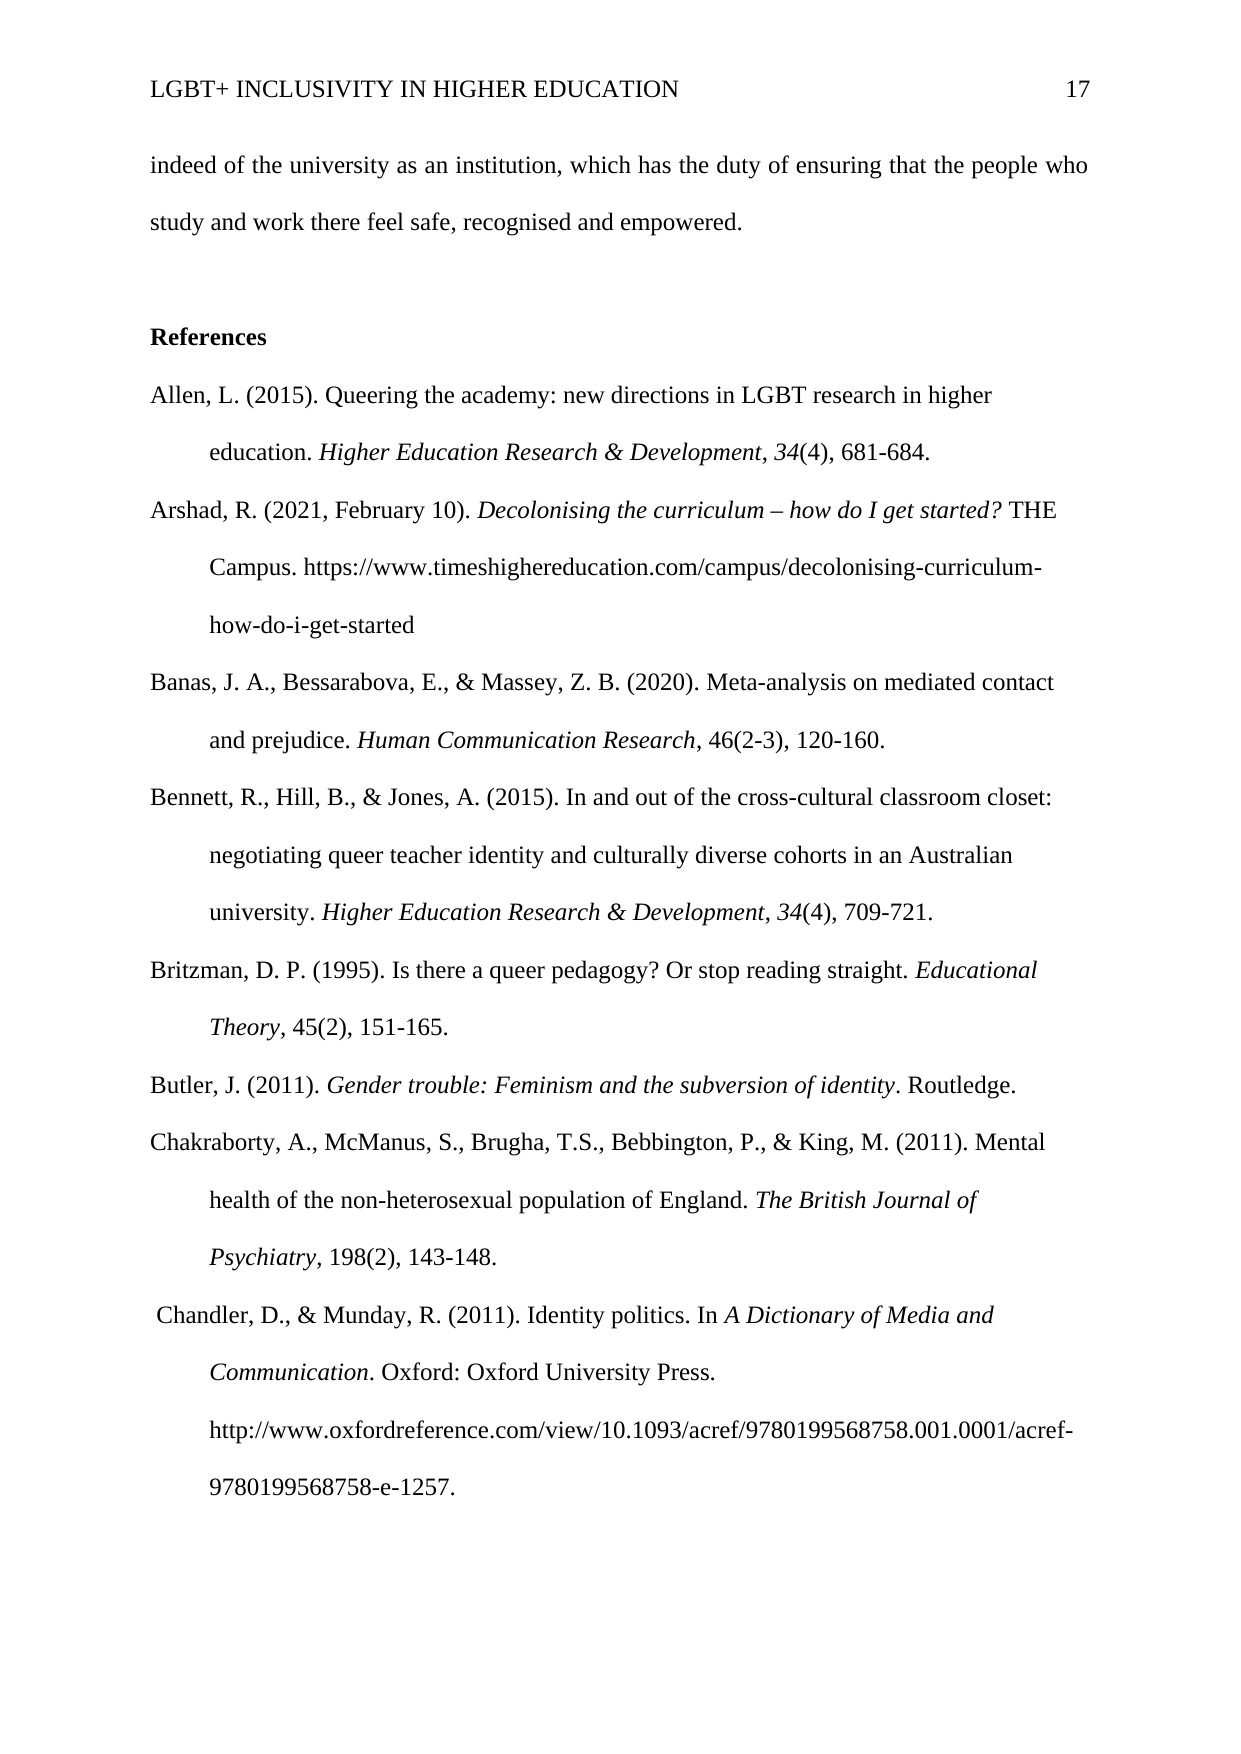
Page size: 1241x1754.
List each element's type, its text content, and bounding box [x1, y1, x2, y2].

text Bennett, R., Hill, B., & Jones, A. (2015). In and out of the cross-cultural classroom closet: negotiating queer teacher identity and culturally diverse cohorts in an Australian university. Higher Education Research & Development, 34(4), 709-721. [150, 782, 1090, 926]
text References [150, 322, 1090, 351]
text Banas, J. A., Bessarabova, E., & Massey, Z. B. (2020). Meta-analysis on mediated contact and prejudice. Human Communication Research, 46(2-3), 120-160. [150, 667, 1090, 754]
text Britzman, D. P. (1995). Is there a queer pedagogy? Or stop reading straight. Educational Theory, 45(2), 151-165. [150, 955, 1090, 1041]
text Allen, L. (2015). Queering the academy: new directions in LGBT research in higher education. Higher Education Research & Development, 34(4), 681-684. [150, 380, 1090, 466]
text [150, 150, 1090, 236]
text Chandler, D., & Munday, R. (2011). Identity politics. In A Dictionary of Media and Communication. Oxford: Oxford University Press. http://www.oxfordreference.com/view/10.1093/acref/9780199568758.001.0001/acref-9780199568758-e-1257. [150, 1300, 1090, 1501]
text Butler, J. (2011). Gender trouble: Feminism and the subversion of identity. Routledge. [150, 1070, 1090, 1099]
text Chakraborty, A., McManus, S., Brugha, T.S., Bebbington, P., & King, M. (2011). Mental health of the non-heterosexual population of England. The British Journal of Psychiatry, 198(2), 143-148. [150, 1127, 1090, 1271]
text Arshad, R. (2021, February 10). Decolonising the curriculum – how do I get started? THE Campus. https://www.timeshighereducation.com/campus/decolonising-curriculum-how-do-i-get-started [150, 495, 1090, 639]
